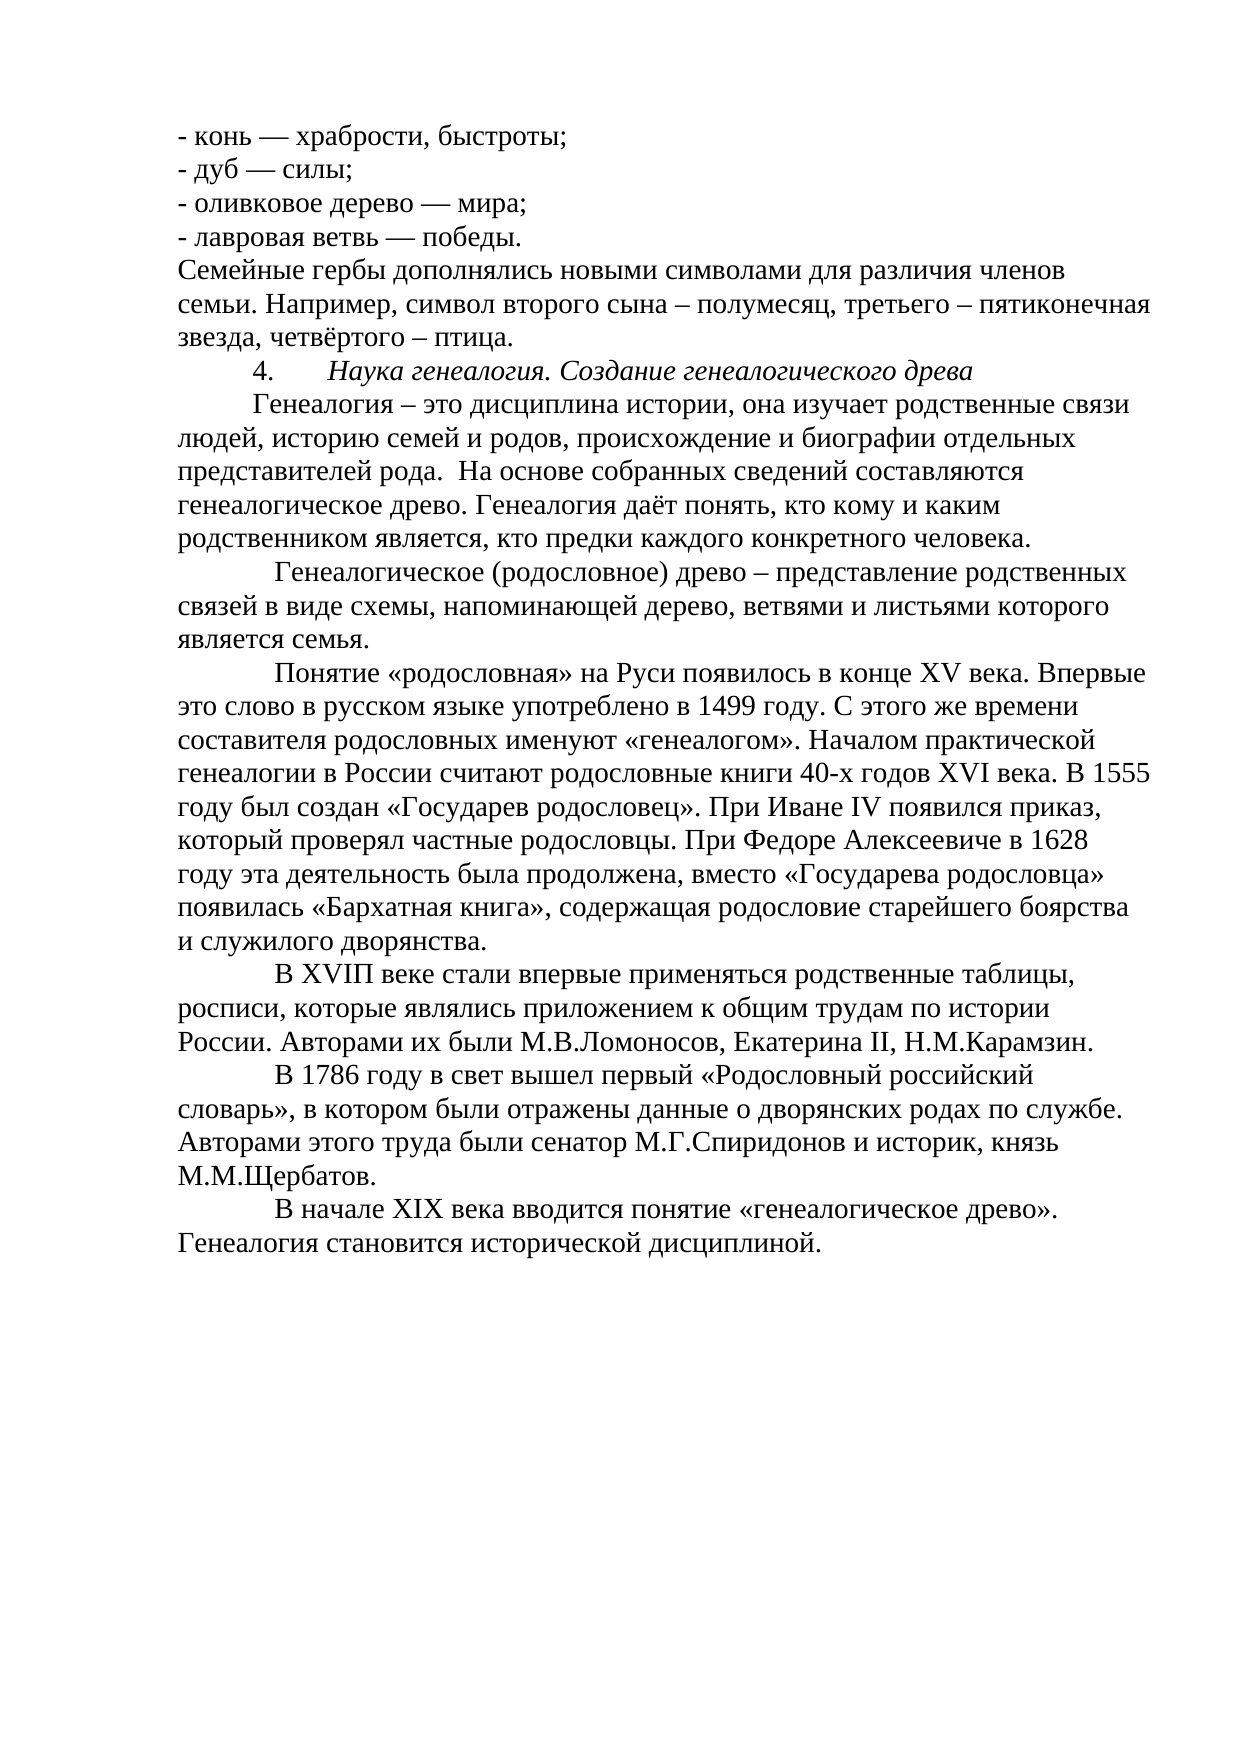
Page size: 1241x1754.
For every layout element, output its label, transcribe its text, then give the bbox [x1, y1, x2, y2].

text В начале XIX века вводится понятие «генеалогическое древо». Генеалогия становится исторической дисциплиной. [177, 1191, 1152, 1258]
text В 1786 году в свет вышел первый «Родословный российский словарь», в котором были отражены данные о дворянских родах по службе. Авторами этого труда были сенатор М.Г.Спиридонов и историк, князь М.М.Щербатов. [177, 1057, 1152, 1191]
text Генеалогия – это дисциплина истории, она изучает родственные связи людей, историю семей и родов, происхождение и биографии отдельных представителей рода. На основе собранных сведений составляются генеалогическое древо. Генеалогия даёт понять, кто кому и каким родственником является, кто предки каждого конкретного человека. [177, 386, 1152, 554]
text Генеалогическое (родословное) древо – представление родственных связей в виде схемы, напоминающей дерево, ветвями и листьями которого является семья. [177, 554, 1152, 655]
text Понятие «родословная» на Руси появилось в конце XV века. Впервые это слово в русском языке употреблено в 1499 году. С этого же времени составителя родословных именуют «генеалогом». Началом практической генеалогии в России считают родословные книги 40-х годов XVI века. В 1555 году был создан «Государев родословец». При Иване IV появился приказ, который проверял частные родословцы. При Федоре Алексеевиче в 1628 году эта деятельность была продолжена, вместо «Государева родословца» появилась «Бархатная книга», содержащая родословие старейшего боярства и служилого дворянства. [177, 655, 1152, 957]
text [177, 118, 1152, 353]
list Наука генеалогия. Создание генеалогического древа [177, 353, 1152, 386]
text В XVIП веке стали впервые применяться родственные таблицы, росписи, которые являлись приложением к общим трудам по истории России. Авторами их были М.В.Ломоносов, Екатерина II, Н.М.Карамзин. [177, 957, 1152, 1057]
